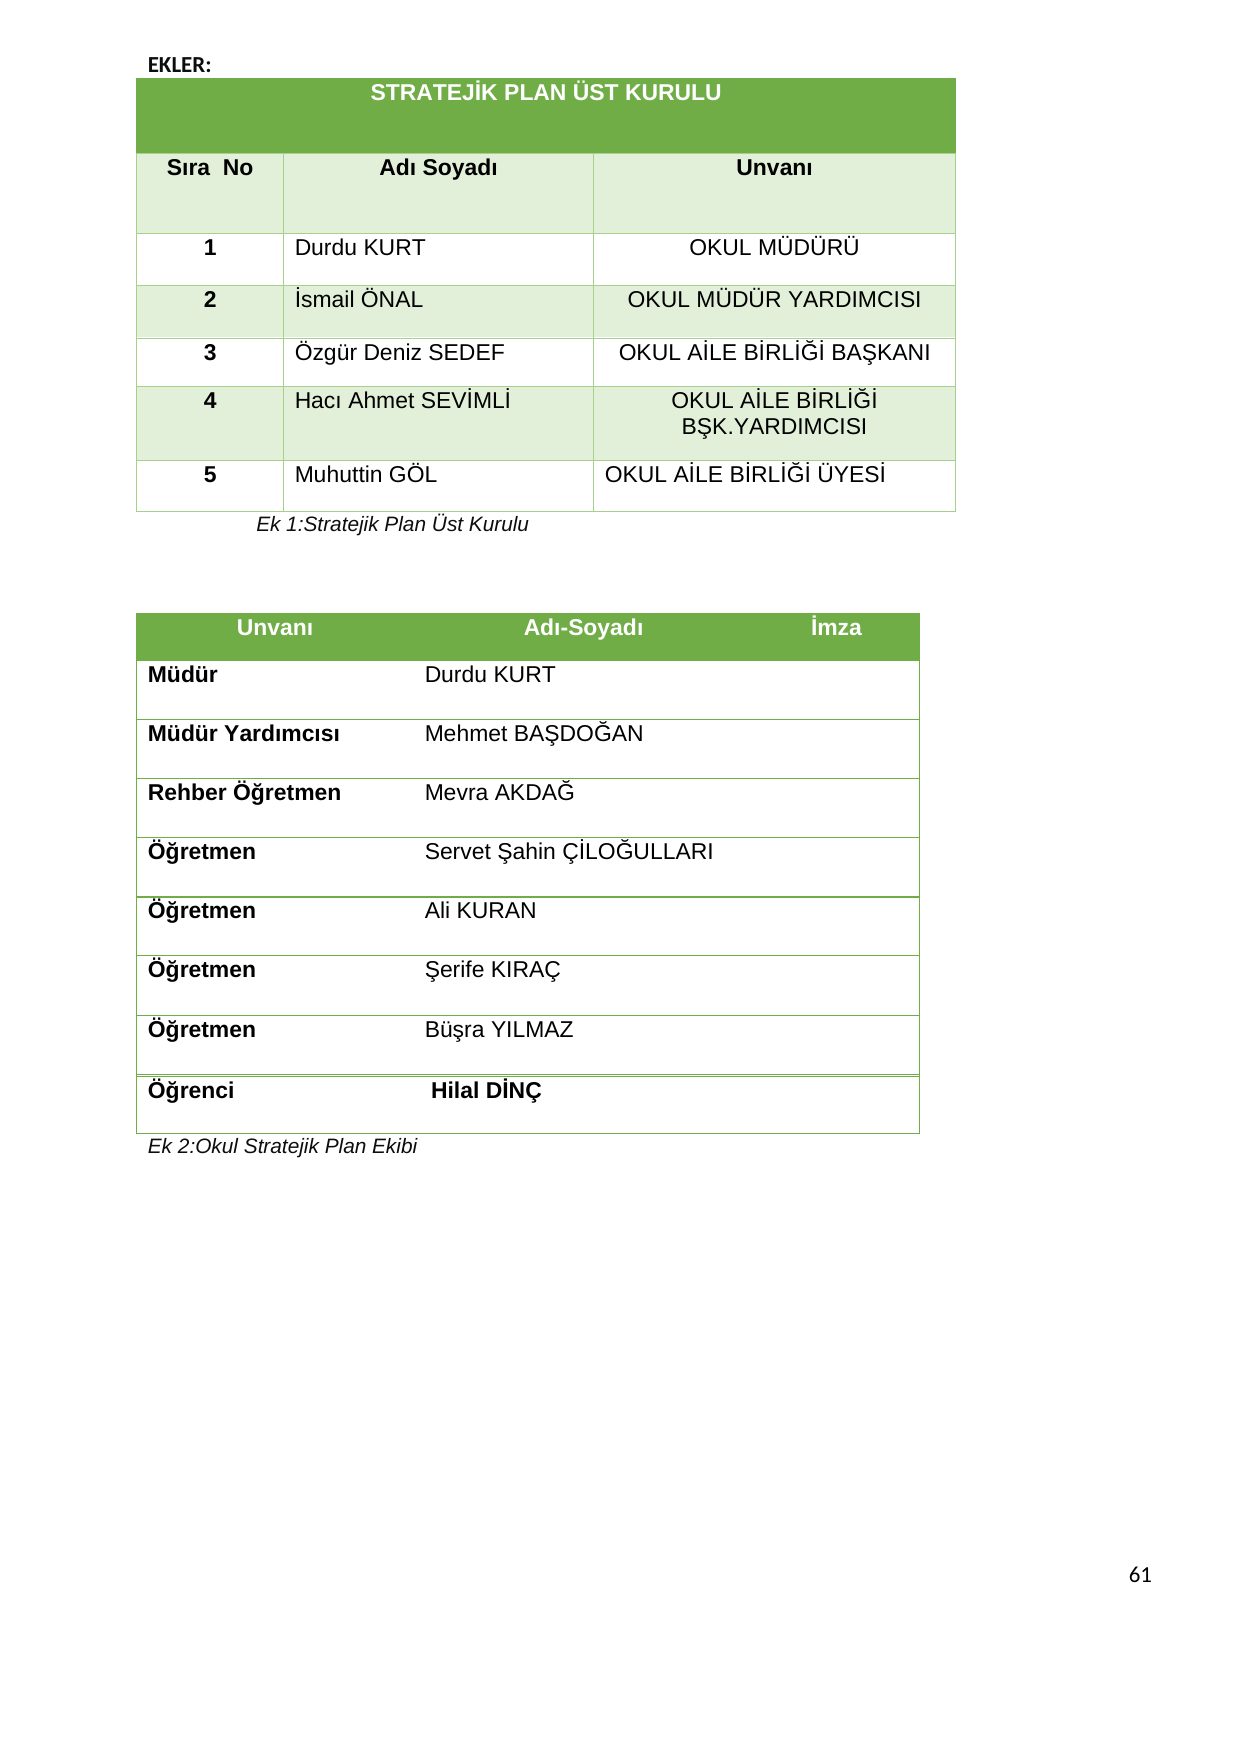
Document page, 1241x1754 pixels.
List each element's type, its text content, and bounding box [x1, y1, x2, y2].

table_cell Özgür Deniz SEDEF [284, 339, 593, 386]
table_cell Öğretmen [137, 1016, 413, 1073]
table_cell OKUL MÜDÜR YARDIMCISI [594, 286, 955, 337]
table_cell Öğrenci [137, 1077, 413, 1133]
table_cell [753, 898, 919, 955]
text EKLER: [148, 50, 1152, 78]
table_cell Rehber Öğretmen [137, 779, 413, 837]
table_cell Durdu KURT [413, 661, 753, 719]
text 61 [148, 1560, 1152, 1588]
table_cell OKUL AİLE BİRLİĞİ ÜYESİ [594, 461, 955, 511]
table_cell Büşra YILMAZ [413, 1016, 753, 1073]
table_cell [753, 838, 919, 896]
table_cell Hacı Ahmet SEVİMLİ [284, 387, 593, 460]
table_cell Ali KURAN [413, 898, 753, 955]
table_cell OKUL AİLE BİRLİĞİ BAŞKANI [594, 339, 955, 386]
table_cell Mevra AKDAĞ [413, 779, 753, 837]
table_cell Öğretmen [137, 838, 413, 896]
table_cell Adı Soyadı [284, 154, 593, 233]
table_cell [753, 779, 919, 837]
table_cell OKUL AİLE BİRLİĞİ BŞK.YARDIMCISI [594, 387, 955, 460]
table_cell [753, 661, 919, 719]
table_cell Müdür [137, 661, 413, 719]
table_cell Mehmet BAŞDOĞAN [413, 720, 753, 778]
table_cell Müdür Yardımcısı [137, 720, 413, 778]
table_cell Hilal DİNÇ [413, 1077, 753, 1133]
table_cell Unvanı [594, 154, 955, 233]
table_cell 5 [137, 461, 283, 511]
table_cell [753, 956, 919, 1014]
table_header Unvanı [137, 614, 413, 660]
table_cell İsmail ÖNAL [284, 286, 593, 337]
table_cell Servet Şahin ÇİLOĞULLARI [413, 838, 753, 896]
table_cell 4 [137, 387, 283, 460]
text Ek 2:Okul Stratejik Plan Ekibi [148, 1134, 1152, 1158]
table_header STRATEJİK PLAN ÜST KURULU [137, 79, 955, 153]
table_header İmza [753, 614, 919, 660]
text Ek 1:Stratejik Plan Üst Kurulu [148, 512, 1152, 536]
table_cell [753, 720, 919, 778]
table_cell 1 [137, 234, 283, 285]
table_cell Muhuttin GÖL [284, 461, 593, 511]
table_cell OKUL MÜDÜRÜ [594, 234, 955, 285]
table_cell Sıra No [137, 154, 283, 233]
table_header Adı-Soyadı [413, 614, 753, 660]
table_cell Durdu KURT [284, 234, 593, 285]
table_cell 2 [137, 286, 283, 337]
table_cell [753, 1077, 919, 1133]
table_cell [753, 1016, 919, 1073]
table_cell Şerife KIRAÇ [413, 956, 753, 1014]
table_cell Öğretmen [137, 956, 413, 1014]
table_cell Öğretmen [137, 898, 413, 955]
table_cell 3 [137, 339, 283, 386]
